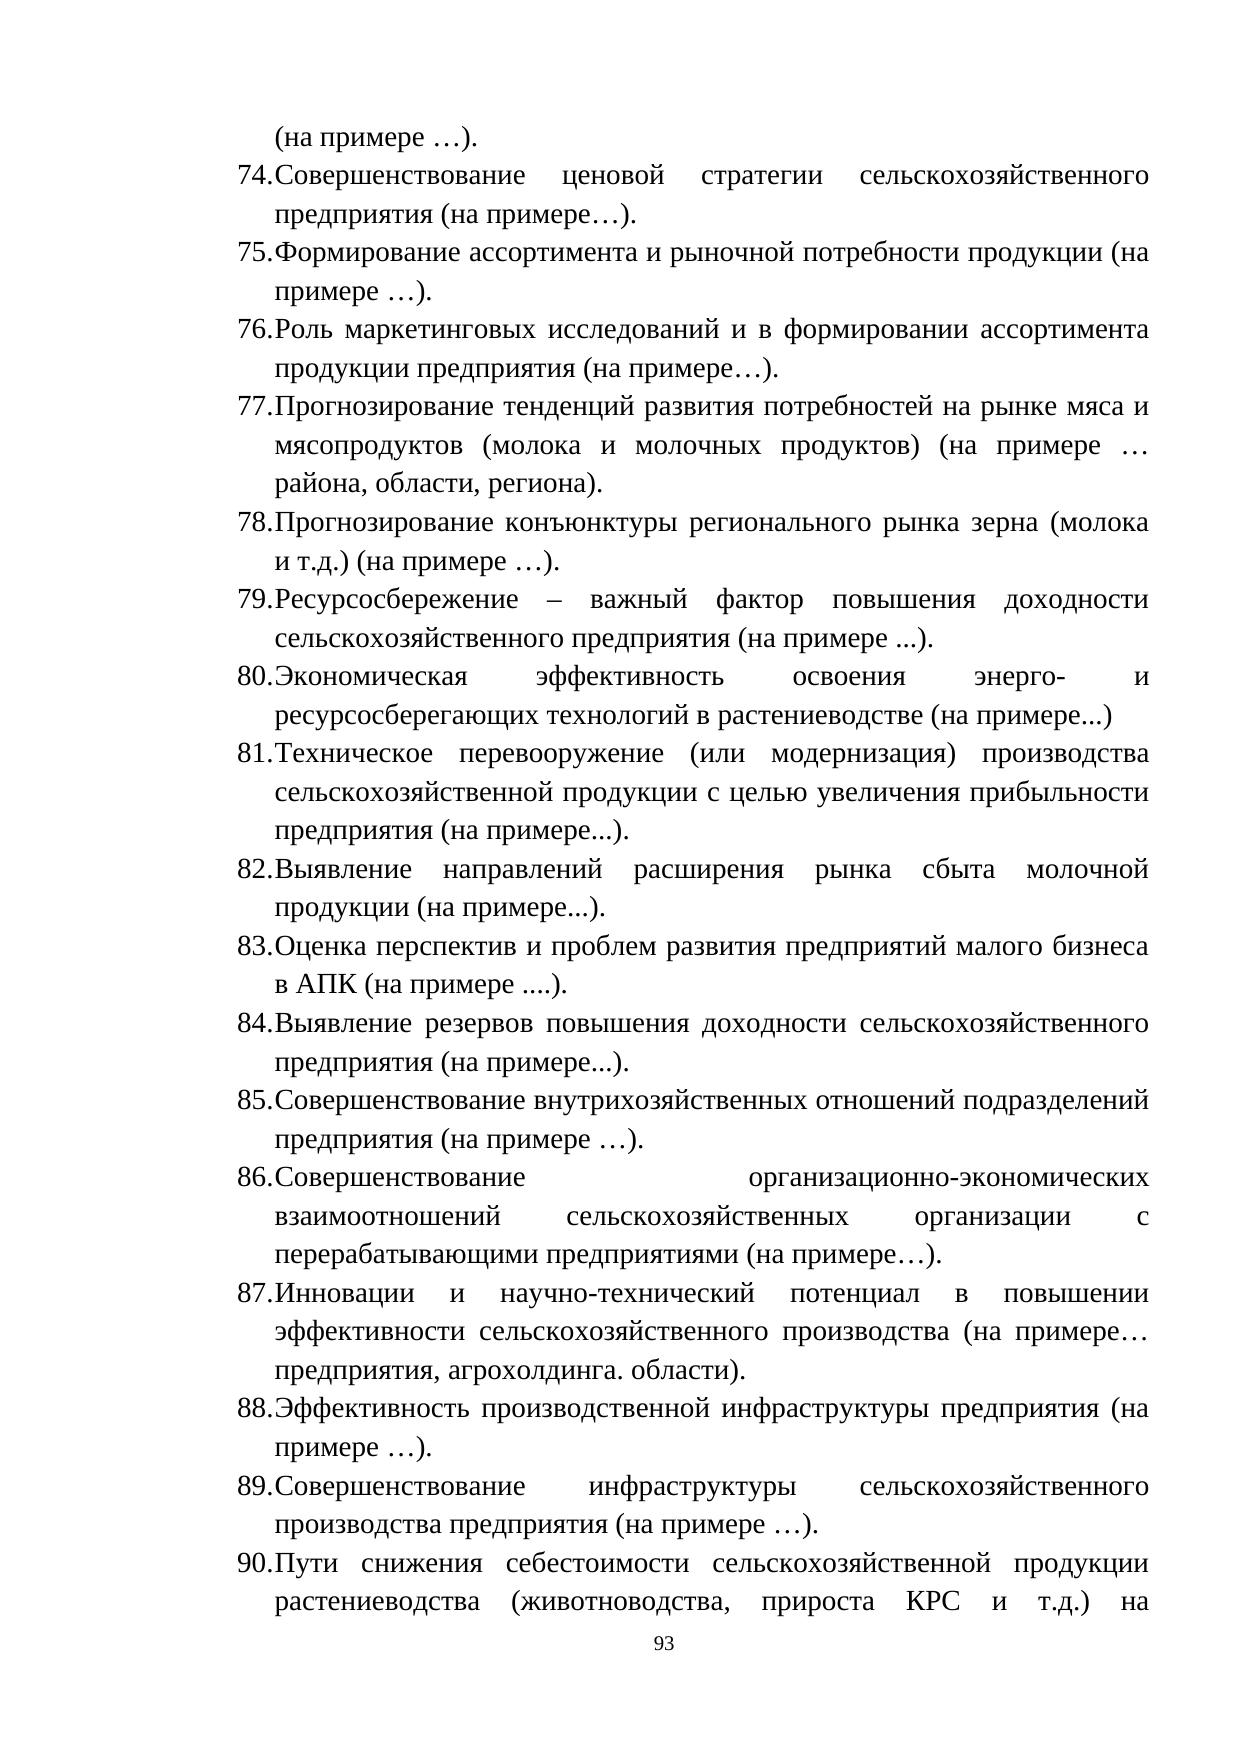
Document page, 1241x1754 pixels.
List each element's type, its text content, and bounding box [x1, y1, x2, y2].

list Экономическая эффективность освоения энерго- и ресурсосберегающих технологий в растениеводстве (на примере...) [237, 658, 1150, 730]
list Прогнозирование тенденций развития потребностей на рынке мяса и мясопродуктов (молока и молочных продуктов) (на примере … района, области, региона). [237, 388, 1150, 499]
list Ресурсосбережение – важный фактор повышения доходности сельскохозяйственного предприятия (на примере ...). [237, 581, 1150, 653]
list Формирование ассортимента и рыночной потребности продукции (на примере …). [237, 234, 1150, 306]
list Инновации и научно-технический потенциал в повышении эффективности сельскохозяйственного производства (на примере… предприятия, агрохолдинга. области). [237, 1275, 1150, 1386]
list Прогнозирование конъюнктуры регионального рынка зерна (молока и т.д.) (на примере …). [237, 504, 1150, 576]
list Оценка перспектив и проблем развития предприятий малого бизнеса в АПК (на примере ....). [237, 928, 1150, 1000]
list Совершенствование организационно-экономических взаимоотношений сельскохозяйственных организации с перерабатывающими предприятиями (на примере…). [237, 1159, 1150, 1270]
list Эффективность производственной инфраструктуры предприятия (на примере …). [237, 1391, 1150, 1463]
list Совершенствование инфраструктуры сельскохозяйственного производства предприятия (на примере …). [237, 1468, 1150, 1540]
list Совершенствование ценовой стратегии сельскохозяйственного предприятия (на примере…). [237, 157, 1150, 229]
list Выявление резервов повышения доходности сельскохозяйственного предприятия (на примере...). [237, 1005, 1150, 1077]
list Совершенствование внутрихозяйственных отношений подразделений предприятия (на примере …). [237, 1082, 1150, 1154]
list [237, 119, 1150, 152]
list Выявление направлений расширения рынка сбыта молочной продукции (на примере...). [237, 851, 1150, 923]
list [237, 1545, 1150, 1617]
list Техническое перевооружение (или модернизация) производства сельскохозяйственной продукции с целью увеличения прибыльности предприятия (на примере...). [237, 735, 1150, 846]
list Роль маркетинговых исследований и в формировании ассортимента продукции предприятия (на примере…). [237, 311, 1150, 383]
